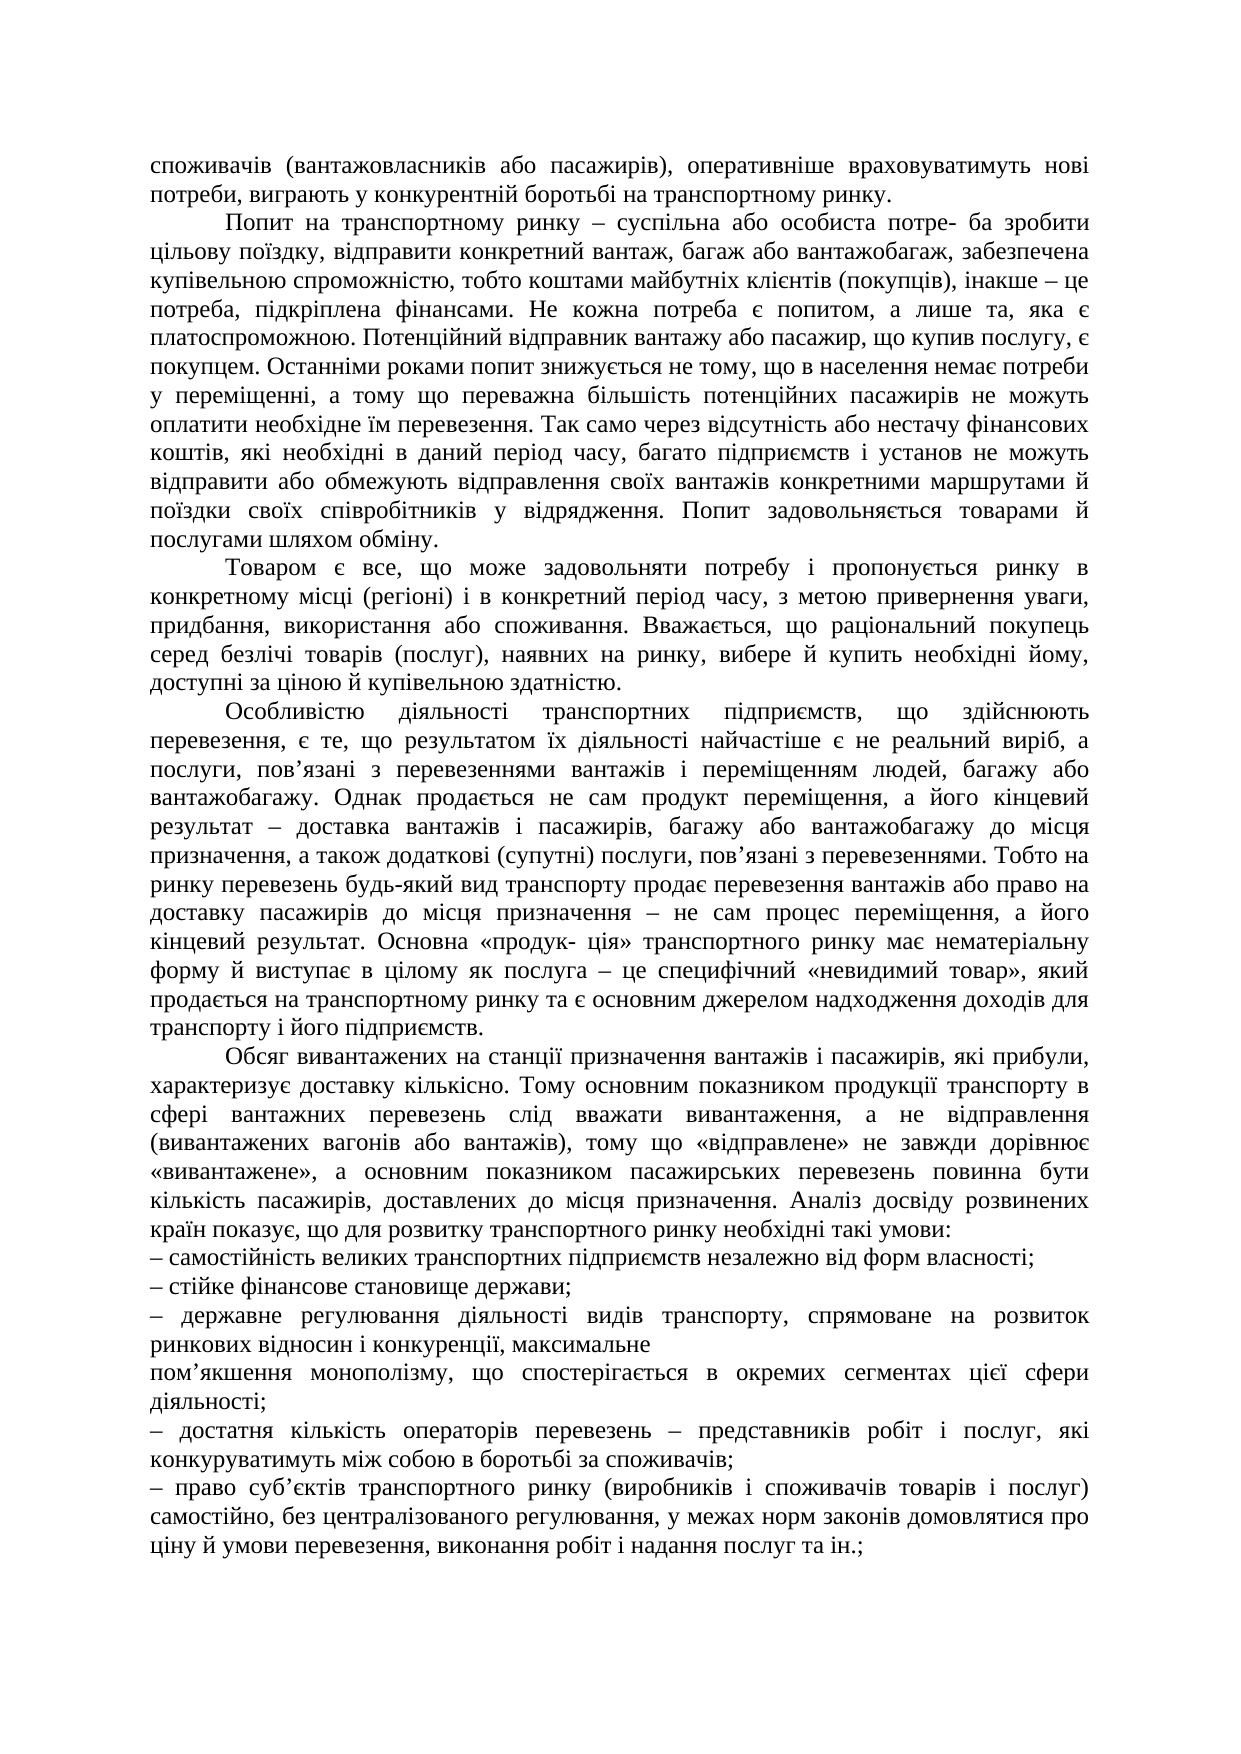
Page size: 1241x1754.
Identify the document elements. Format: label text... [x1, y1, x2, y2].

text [150, 150, 1090, 207]
text – стійке фінансове становище держави; [150, 1271, 1090, 1300]
text Попит на транспортному ринку – суспільна або особиста потре- ба зробити цільову поїздку, відправити конкретний вантаж, багаж або вантажобагаж, забезпечена купівельною спроможністю, тобто коштами майбутніх клієнтів (покупців), інакше – це потреба, підкріплена фінансами. Не кожна потреба є попитом, а лише та, яка є платоспроможною. Потенційний відправник вантажу або пасажир, що купив послугу, є покупцем. Останніми роками попит знижується не тому, що в населення немає потреби у переміщенні, а тому що переважна більшість потенційних пасажирів не можуть оплатити необхідне їм перевезення. Так само через відсутність або нестачу фінансових коштів, які необхідні в даний період часу, багато підприємств і установ не можуть відправити або обмежують відправлення своїх вантажів конкретними маршрутами й поїздки своїх співробітників у відрядження. Попит задовольняється товарами й послугами шляхом обміну. [150, 207, 1090, 552]
text – право суб’єктів транспортного ринку (виробників і споживачів товарів і послуг) самостійно, без централізованого регулювання, у межах норм законів домовлятися про ціну й умови перевезення, виконання робіт і надання послуг та ін.; [150, 1472, 1090, 1559]
text пом’якшення монополізму, що спостерігається в окремих сегментах цієї сфери діяльності; [150, 1357, 1090, 1415]
text – державне регулювання діяльності видів транспорту, спрямоване на розвиток ринкових відносин і конкуренції, максимальне [150, 1300, 1090, 1357]
text – достатня кількість операторів перевезень – представників робіт і послуг, які конкуруватимуть між собою в боротьбі за споживачів; [150, 1415, 1090, 1472]
text Обсяг вивантажених на станції призначення вантажів і пасажирів, які прибули, характеризує доставку кількісно. Тому основним показником продукції транспорту в сфері вантажних перевезень слід вважати вивантаження, а не відправлення (вивантажених вагонів або вантажів), тому що «відправлене» не завжди дорівнює «вивантажене», а основним показником пасажирських перевезень повинна бути кількість пасажирів, доставлених до місця призначення. Аналіз досвіду розвинених країн показує, що для розвитку транспортного ринку необхідні такі умови: [150, 1041, 1090, 1242]
text Товаром є все, що може задовольняти потребу і пропонується ринку в конкретному місці (регіоні) і в конкретний період часу, з метою привернення уваги, придбання, використання або споживання. Вважається, що раціональний покупець серед безлічі товарів (послуг), наявних на ринку, вибере й купить необхідні йому, доступні за ціною й купівельною здатністю. [150, 552, 1090, 696]
text Особливістю діяльності транспортних підприємств, що здійснюють перевезення, є те, що результатом їх діяльності найчастіше є не реальний виріб, а послуги, пов’язані з перевезеннями вантажів і переміщенням людей, багажу або вантажобагажу. Однак продається не сам продукт переміщення, а його кінцевий результат – доставка вантажів і пасажирів, багажу або вантажобагажу до місця призначення, а також додаткові (супутні) послуги, пов’язані з перевезеннями. Тобто на ринку перевезень будь-який вид транспорту продає перевезення вантажів або право на доставку пасажирів до місця призначення – не сам процес переміщення, а його кінцевий результат. Основна «продук- ція» транспортного ринку має нематеріальну форму й виступає в цілому як послуга – це специфічний «невидимий товар», який продається на транспортному ринку та є основним джерелом надходження доходів для транспорту і його підприємств. [150, 696, 1090, 1041]
text – самостійність великих транспортних підприємств незалежно від форм власності; [150, 1242, 1090, 1271]
